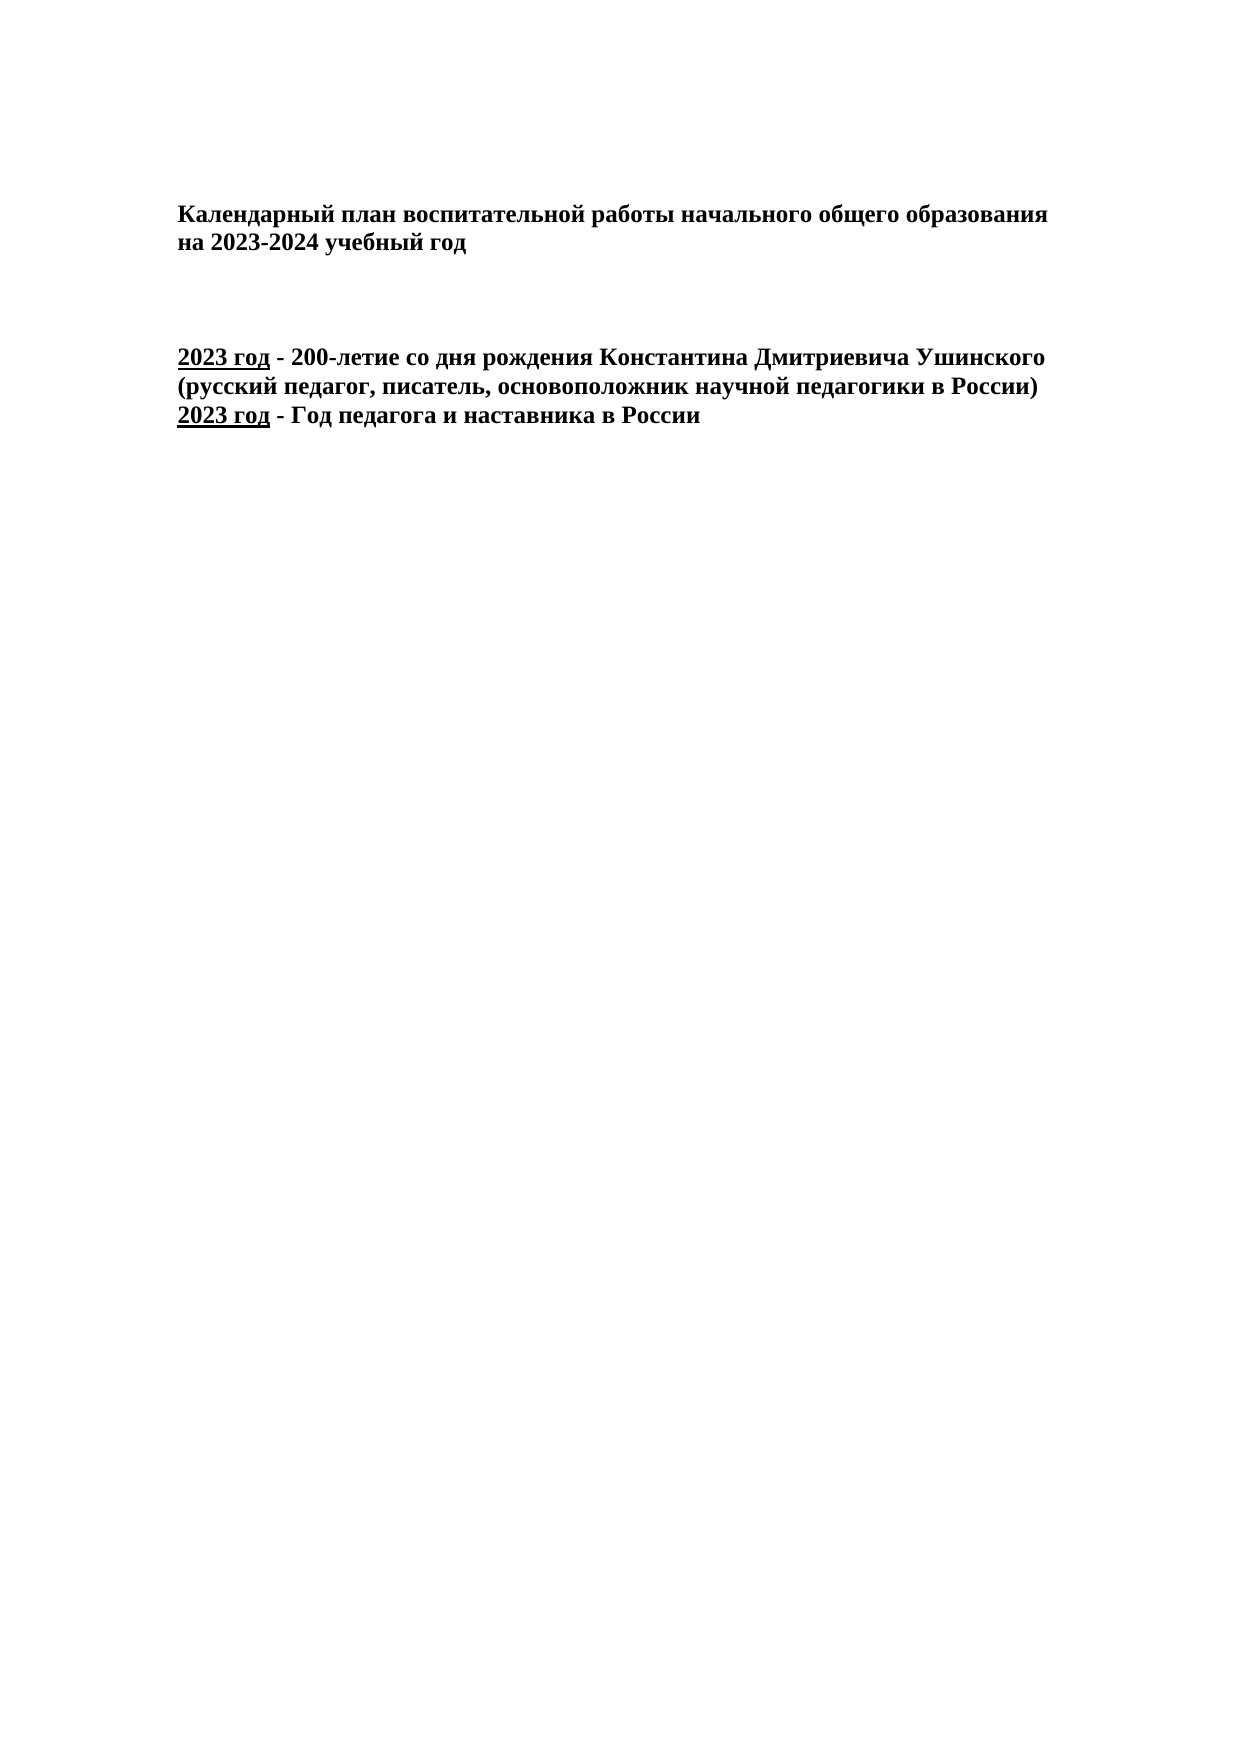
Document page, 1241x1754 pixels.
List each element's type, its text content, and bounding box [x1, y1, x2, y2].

text 2023 год - 200-летие со дня рождения Константина Дмитриевича Ушинского (русский педагог, писатель, основоположник научной педагогики в России) 2023 год - Год педагога и наставника в России [177, 342, 1050, 429]
text Календарный план воспитательной работы начального общего образования на 2023-2024 учебный год [177, 199, 1050, 256]
